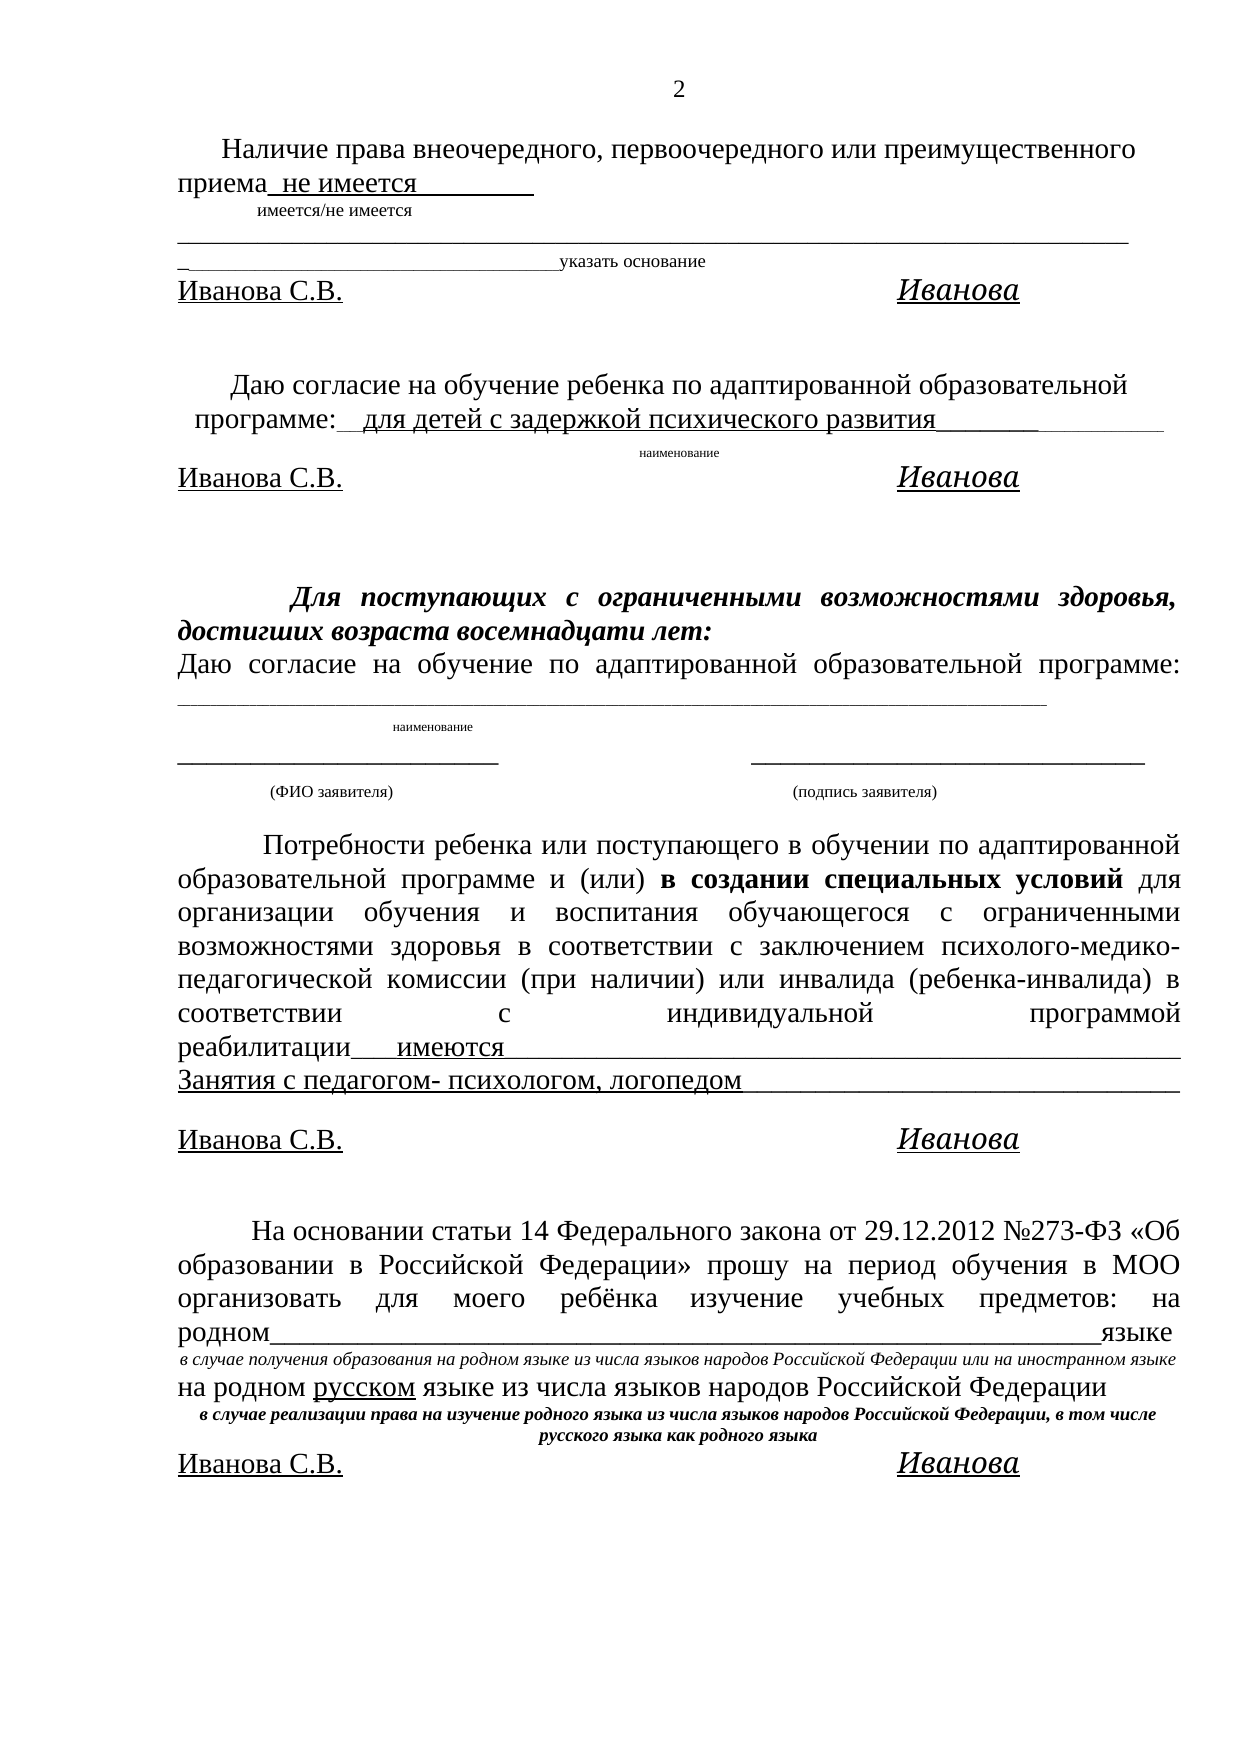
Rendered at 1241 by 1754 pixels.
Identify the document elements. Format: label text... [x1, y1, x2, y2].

text на родном русском языке из числа языков народов Российской Федерации [177, 1369, 1181, 1403]
text ______________________ ___________________________ [177, 734, 1181, 768]
text в случае реализации права на изучение родного языка из числа языков народов Российской Федерации, в том числе русского языка как родного языка [177, 1403, 1181, 1446]
text (ФИО заявителя) (подпись заявителя) [177, 768, 1181, 801]
text Даю согласие на обучение по адаптированной образовательной программе: ____________________________________________________________________________________________________________________________________ [177, 646, 1181, 708]
text ____________________________________________________________________________________________________________________________________________указать основание [177, 220, 1181, 273]
text Занятия с педагогом- психологом, логопедом______________________________ [177, 1062, 1181, 1096]
text в случае получения образования на родном языке из числа языков народов Российской Федерации или на иностранном языке [177, 1348, 1181, 1369]
text наименование [177, 708, 1181, 734]
text На основании статьи 14 Федерального закона от 29.12.2012 №273-ФЗ «Об образовании в Российской Федерации» прошу на период обучения в МОО организовать для моего ребёнка изучение учебных предметов: на родном_________________________________________________________языке [177, 1213, 1181, 1348]
text Иванова С.В. Иванова [177, 461, 1181, 495]
text Для поступающих с ограниченными возможностями здоровья, достигших возраста восемнадцати лет: [177, 579, 1181, 646]
text Иванова С.В. Иванова [177, 1122, 1181, 1157]
text Иванова С.В. Иванова [177, 1446, 1181, 1481]
text Наличие права внеочередного, первоочередного или преимущественного приема_не имеется________ [177, 131, 1181, 198]
text имеется/не имеется [177, 198, 1181, 220]
text Иванова С.В. Иванова [177, 273, 1181, 307]
text Даю согласие на обучение ребенка по адаптированной образовательной программе:____для детей с задержкой психического развития__________________________ наименование [177, 367, 1181, 461]
text Потребности ребенка или поступающего в обучении по адаптированной образовательной программе и (или) в создании специальных условий для организации обучения и воспитания обучающегося с ограниченными возможностями здоровья в соответствии с заключением психолого-медико-педагогической комиссии (при наличии) или инвалида (ребенка-инвалида) в соответствии с индивидуальной программой реабилитации____имеются___________________________________________________________ [177, 827, 1181, 1062]
